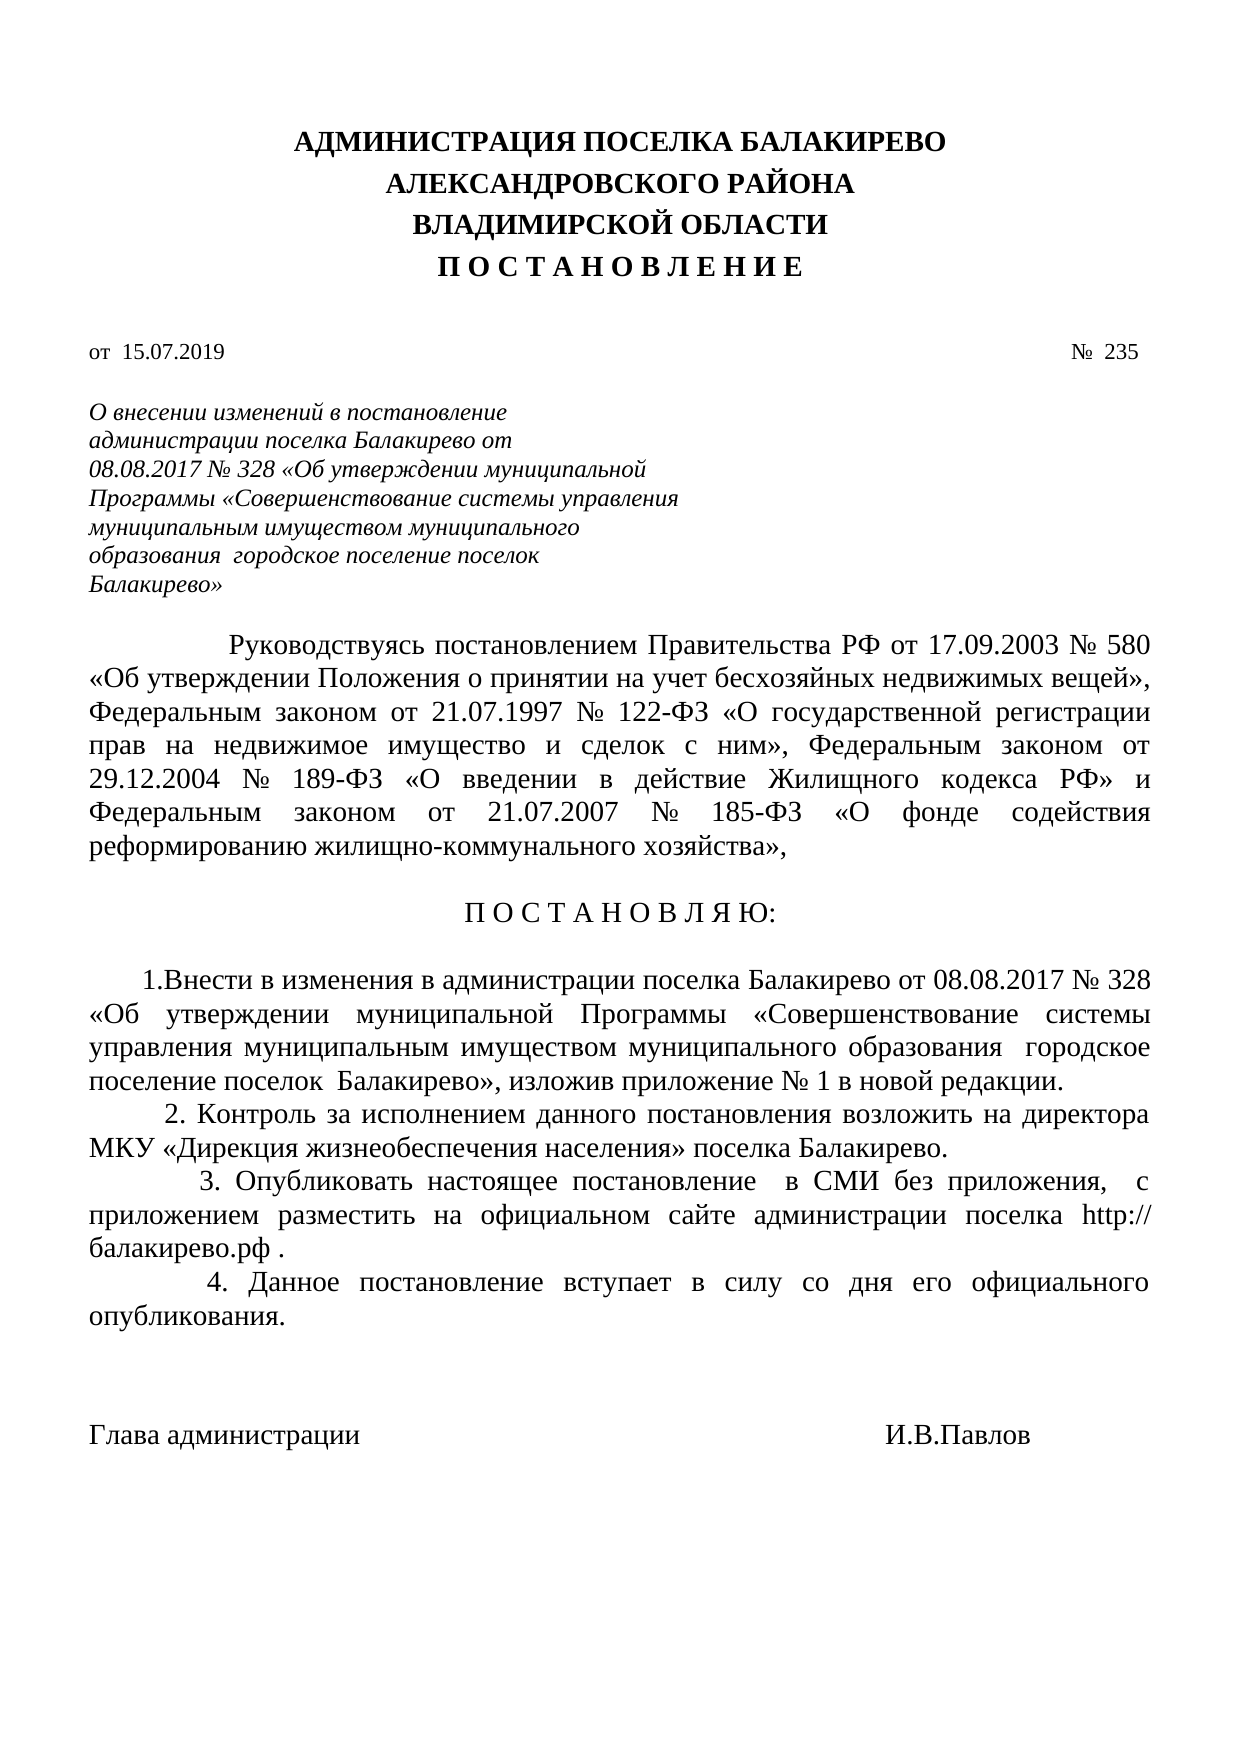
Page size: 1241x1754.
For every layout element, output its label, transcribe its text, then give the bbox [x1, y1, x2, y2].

text образования городское поселение поселок [89, 541, 1152, 569]
text 4. Данное постановление вступает в силу со дня его официального опубликования. [89, 1264, 1152, 1331]
subtitle П О С Т А Н О В Л Е Н И Е [89, 243, 1152, 285]
text 2. Контроль за исполнением данного постановления возложить на директора МКУ «Дирекция жизнеобеспечения населения» поселка Балакирево. [70, 1096, 1152, 1163]
text Балакирево» [89, 569, 1152, 598]
text от 15.07.2019 № 235 [89, 326, 1152, 368]
text 08.08.2017 № 328 «Об утверждении муниципальной [89, 454, 1152, 483]
text администрации поселка Балакирево от [89, 426, 1152, 454]
text Руководствуясь постановлением Правительства РФ от 17.09.2003 № 580 «Об утверждении Положения о принятии на учет бесхозяйных недвижимых вещей», Федеральным законом от 21.07.1997 № 122-ФЗ «О государственной регистрации прав на недвижимое имущество и сделок с ним», Федеральным законом от 29.12.2004 № 189-ФЗ «О введении в действие Жилищного кодекса РФ» и Федеральным законом от 21.07.2007 № 185-ФЗ «О фонде содействия реформированию жилищно-коммунального хозяйства», [89, 627, 1152, 862]
text О внесении изменений в постановление [89, 397, 1152, 426]
text Глава администрации И.В.Павлов [89, 1417, 1152, 1451]
text АДМИНИСТРАЦИЯ ПОСЕЛКА БАЛАКИРЕВО [89, 118, 1152, 160]
text 3. Опубликовать настоящее постановление в СМИ без приложения, с приложением разместить на официальном сайте администрации поселка http:// балакирево.рф . [70, 1163, 1152, 1264]
text Программы «Совершенствование системы управления [89, 483, 1152, 512]
text АЛЕКСАНДРОВСКОГО РАЙОНА [89, 160, 1152, 201]
text П О С Т А Н О В Л Я Ю: [89, 895, 1152, 929]
text 1.Внести в изменения в администрации поселка Балакирево от 08.08.2017 № 328 «Об утверждении муниципальной Программы «Совершенствование системы управления муниципальным имуществом муниципального образования городское поселение поселок Балакирево», изложив приложение № 1 в новой редакции. [89, 962, 1152, 1096]
text ВЛАДИМИРСКОЙ ОБЛАСТИ [89, 201, 1152, 243]
text муниципальным имуществом муниципального [89, 512, 1152, 541]
